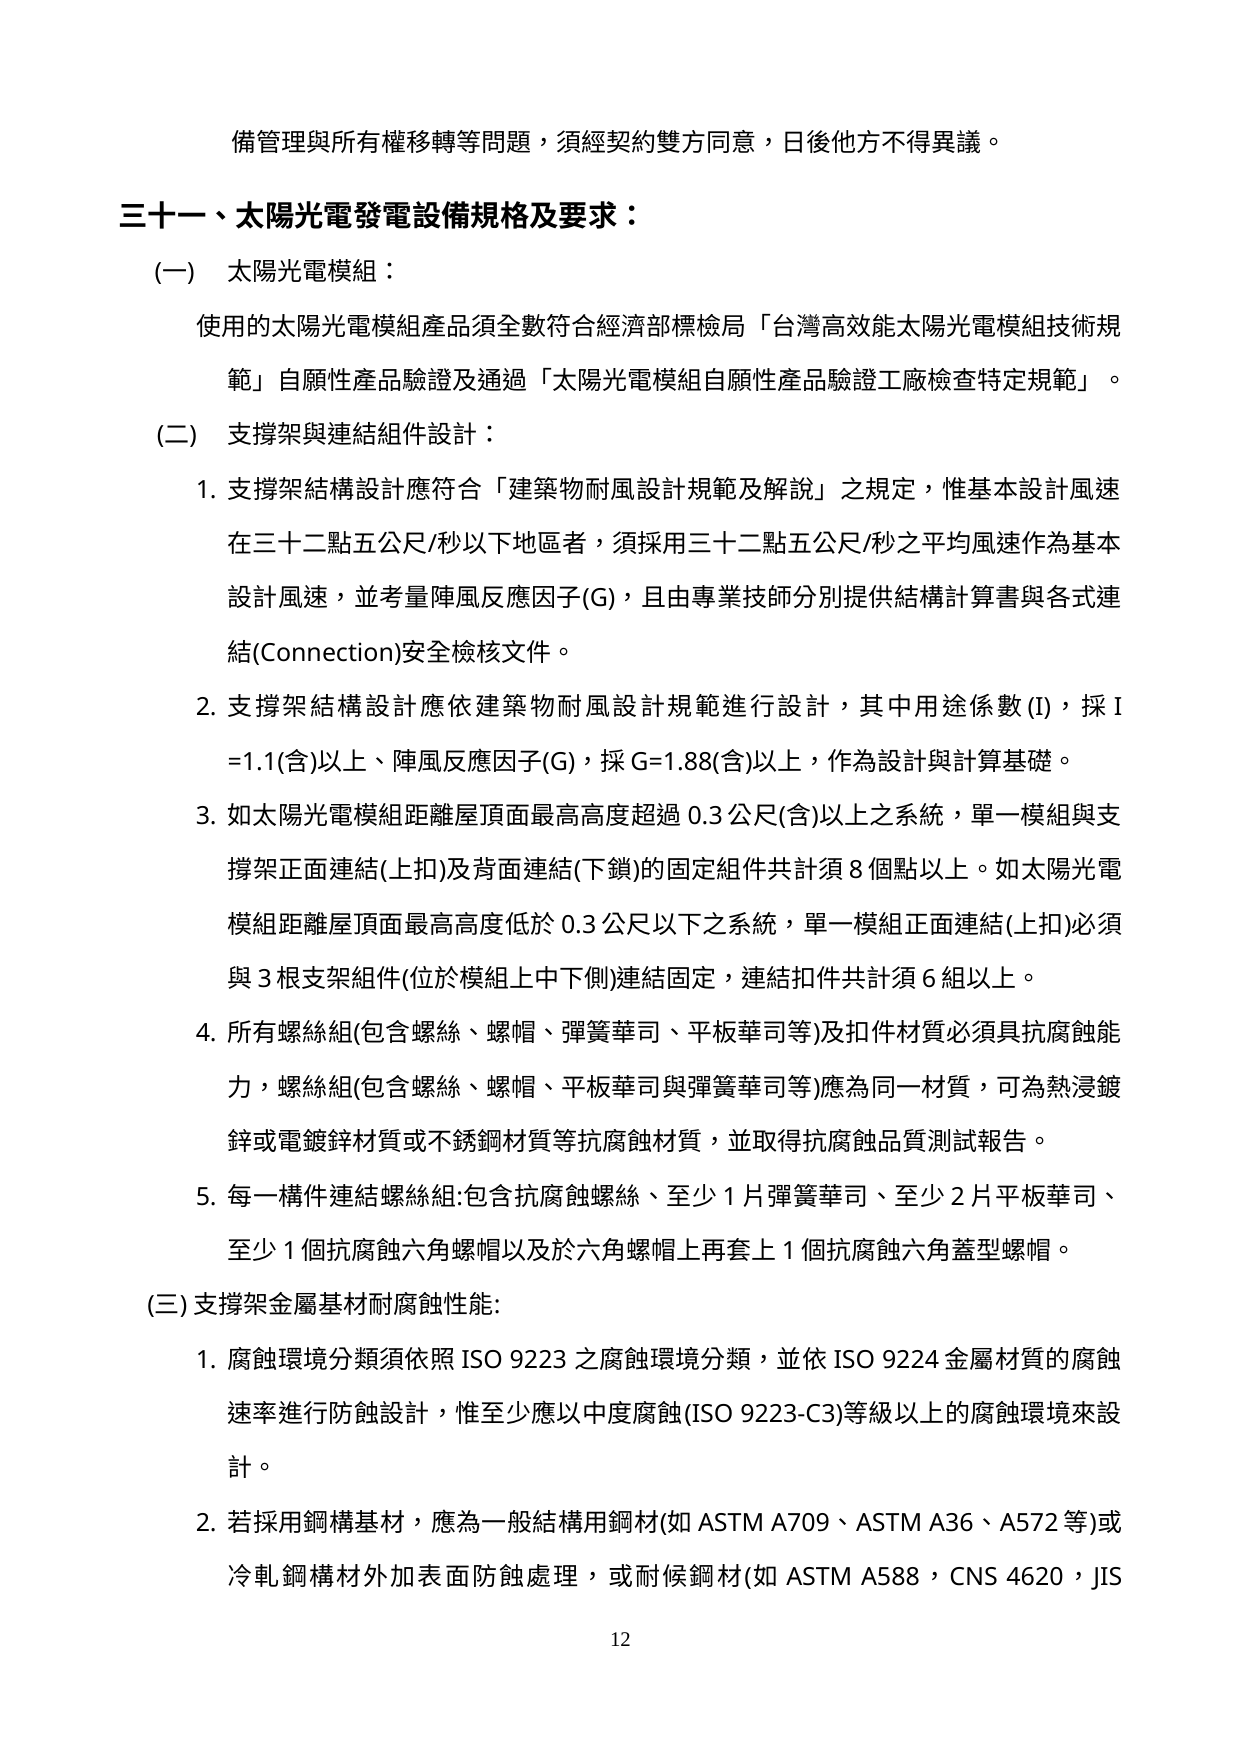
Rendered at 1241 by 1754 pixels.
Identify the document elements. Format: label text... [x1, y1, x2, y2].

text (三) 支撐架金屬基材耐腐蝕性能: [121, 1285, 1122, 1321]
text 1. 腐蝕環境分類須依照ISO 9223 之腐蝕環境分類，並依ISO 9224金屬材質的腐蝕速率進行防蝕設計，惟至少應以中度腐蝕(ISO 9223-C3)等級以上的腐蝕環境來設計。 [157, 1339, 1122, 1484]
text (二) 支撐架與連結組件設計： [157, 415, 1122, 451]
text 三十一、太陽光電發電設備規格及要求： [118, 177, 1122, 252]
text 2. 支撐架結構設計應依建築物耐風設計規範進行設計，其中用途係數(I)，採I =1.1(含)以上、陣風反應因子(G)，採G=1.88(含)以上，作為設計與計算基礎。 [157, 687, 1122, 777]
text 5. 每一構件連結螺絲組:包含抗腐蝕螺絲、至少1片彈簧華司、至少2片平板華司、至少1個抗腐蝕六角螺帽以及於六角螺帽上再套上1個抗腐蝕六角蓋型螺帽。 [157, 1176, 1122, 1267]
text 1. 支撐架結構設計應符合「建築物耐風設計規範及解說」之規定，惟基本設計風速在三十二點五公尺/秒以下地區者，須採用三十二點五公尺/秒之平均風速作為基本設計風速，並考量陣風反應因子(G)，且由專業技師分別提供結構計算書與各式連結(Connection)安全檢核文件。 [157, 469, 1122, 668]
text 使用的太陽光電模組產品須全數符合經濟部標檢局「台灣高效能太陽光電模組技術規範」自願性產品驗證及通過「太陽光電模組自願性產品驗證工廠檢查特定規範」。 [157, 306, 1122, 397]
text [232, 122, 1122, 158]
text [157, 1502, 1122, 1593]
text 4. 所有螺絲組(包含螺絲、螺帽、彈簧華司、平板華司等)及扣件材質必須具抗腐蝕能力，螺絲組(包含螺絲、螺帽、平板華司與彈簧華司等)應為同一材質，可為熱浸鍍鋅或電鍍鋅材質或不銹鋼材質等抗腐蝕材質，並取得抗腐蝕品質測試報告。 [157, 1013, 1122, 1158]
text (一) 太陽光電模組： [148, 252, 1122, 288]
text 3. 如太陽光電模組距離屋頂面最高高度超過0.3公尺(含)以上之系統，單一模組與支撐架正面連結(上扣)及背面連結(下鎖)的固定組件共計須8個點以上。如太陽光電模組距離屋頂面最高高度低於0.3公尺以下之系統，單一模組正面連結(上扣)必須與3根支架組件(位於模組上中下側)連結固定，連結扣件共計須6組以上。 [157, 795, 1122, 995]
